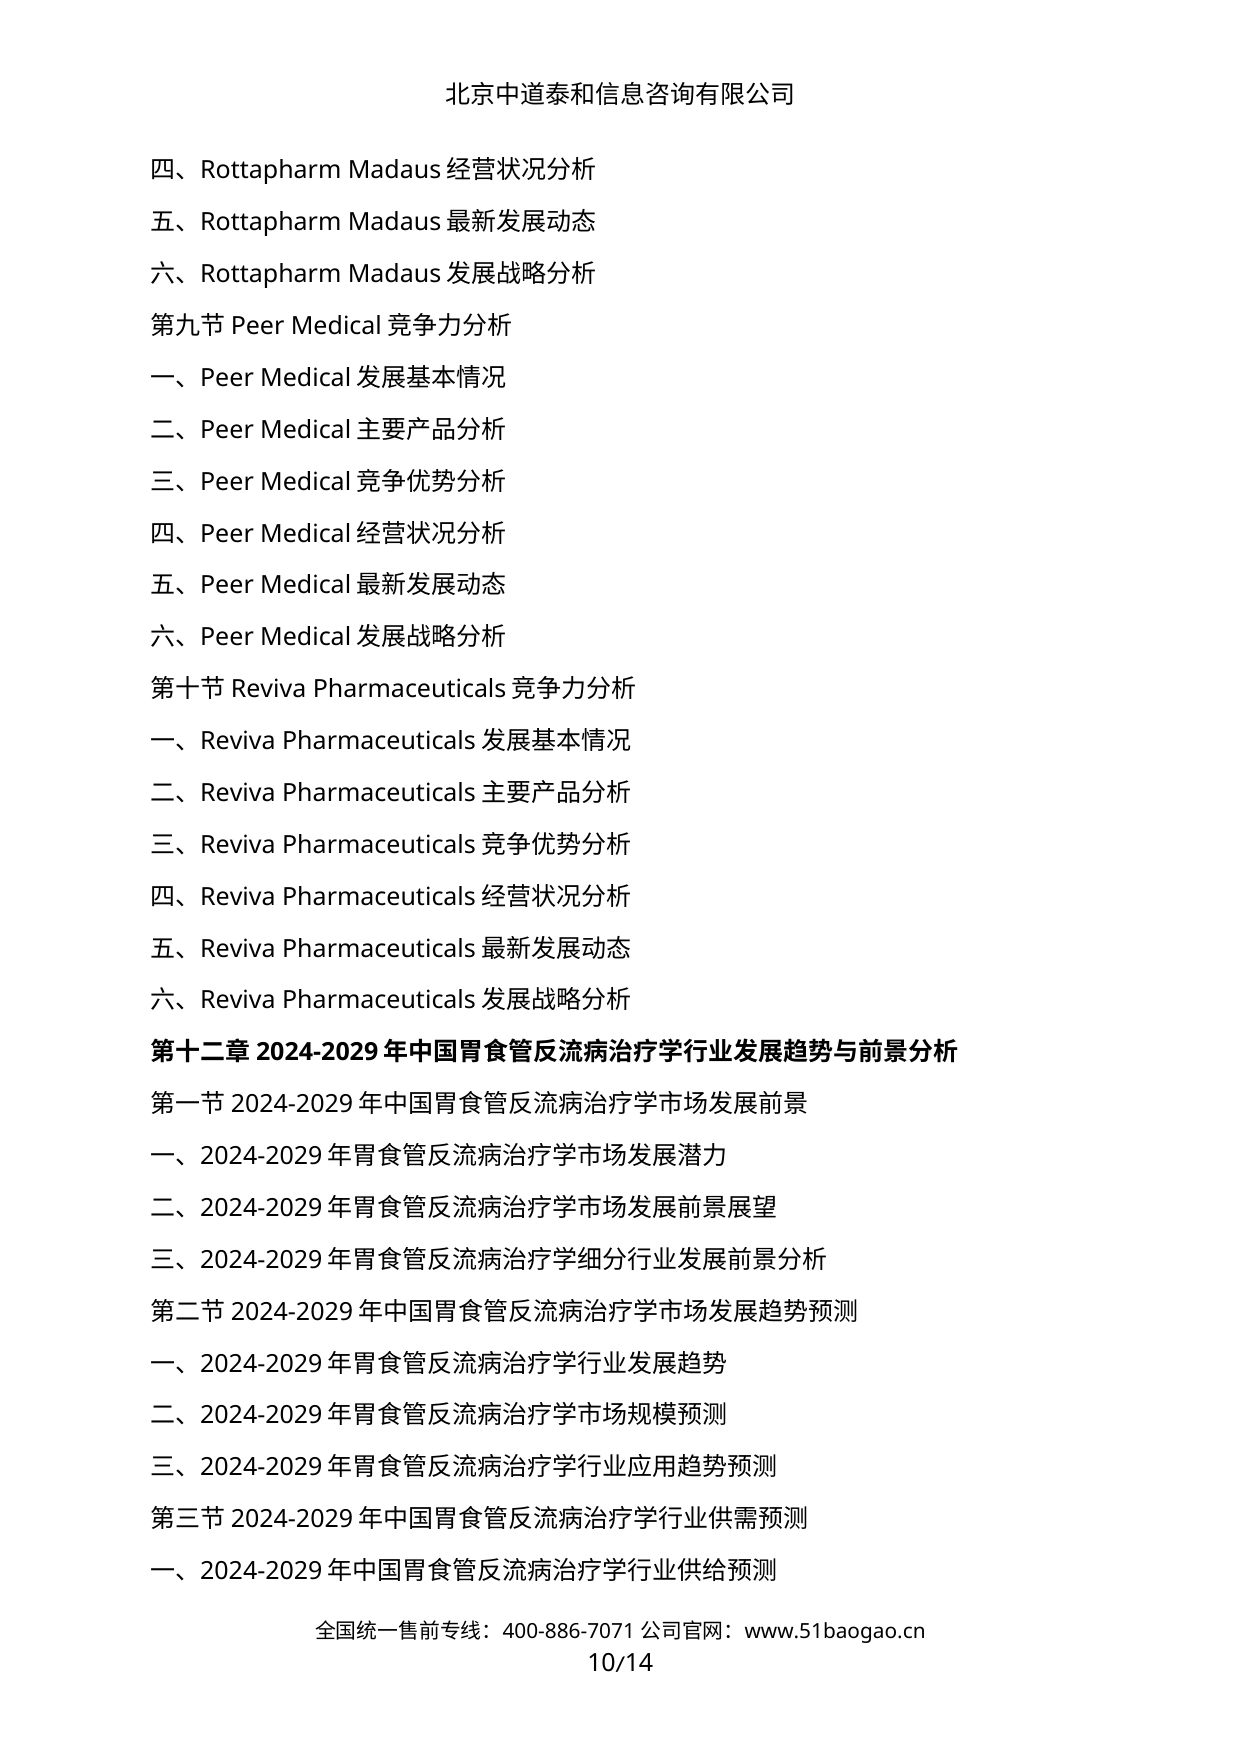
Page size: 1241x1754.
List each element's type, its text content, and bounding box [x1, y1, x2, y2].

text 第十二章 2024-2029年中国胃食管反流病治疗学行业发展趋势与前景分析 [150, 1032, 1090, 1068]
text 六、Reviva Pharmaceuticals发展战略分析 [150, 980, 1090, 1016]
text 三、Reviva Pharmaceuticals竞争优势分析 [150, 824, 1090, 861]
text 二、Reviva Pharmaceuticals主要产品分析 [150, 772, 1090, 809]
text 三、2024-2029年胃食管反流病治疗学细分行业发展前景分析 [150, 1239, 1090, 1276]
text 四、Rottapharm Madaus经营状况分析 [150, 150, 1090, 186]
text 三、2024-2029年胃食管反流病治疗学行业应用趋势预测 [150, 1447, 1090, 1483]
text 一、2024-2029年中国胃食管反流病治疗学行业供给预测 [150, 1551, 1090, 1587]
text 二、2024-2029年胃食管反流病治疗学市场规模预测 [150, 1395, 1090, 1431]
text 第一节 2024-2029年中国胃食管反流病治疗学市场发展前景 [150, 1084, 1090, 1120]
text 二、Peer Medical主要产品分析 [150, 409, 1090, 446]
text 第二节 2024-2029年中国胃食管反流病治疗学市场发展趋势预测 [150, 1291, 1090, 1327]
text 第十节 Reviva Pharmaceuticals竞争力分析 [150, 669, 1090, 705]
text 第九节 Peer Medical竞争力分析 [150, 306, 1090, 342]
text 五、Peer Medical最新发展动态 [150, 565, 1090, 601]
text 五、Rottapharm Madaus最新发展动态 [150, 202, 1090, 238]
text 四、Peer Medical经营状况分析 [150, 513, 1090, 549]
text 一、2024-2029年胃食管反流病治疗学市场发展潜力 [150, 1136, 1090, 1172]
text 六、Rottapharm Madaus发展战略分析 [150, 254, 1090, 290]
text 一、Reviva Pharmaceuticals发展基本情况 [150, 721, 1090, 757]
text 一、Peer Medical发展基本情况 [150, 357, 1090, 394]
text 二、2024-2029年胃食管反流病治疗学市场发展前景展望 [150, 1187, 1090, 1224]
text 第三节 2024-2029年中国胃食管反流病治疗学行业供需预测 [150, 1499, 1090, 1535]
text 五、Reviva Pharmaceuticals最新发展动态 [150, 928, 1090, 964]
text 六、Peer Medical发展战略分析 [150, 617, 1090, 653]
text 四、Reviva Pharmaceuticals经营状况分析 [150, 876, 1090, 912]
text 三、Peer Medical竞争优势分析 [150, 461, 1090, 497]
text 一、2024-2029年胃食管反流病治疗学行业发展趋势 [150, 1343, 1090, 1379]
